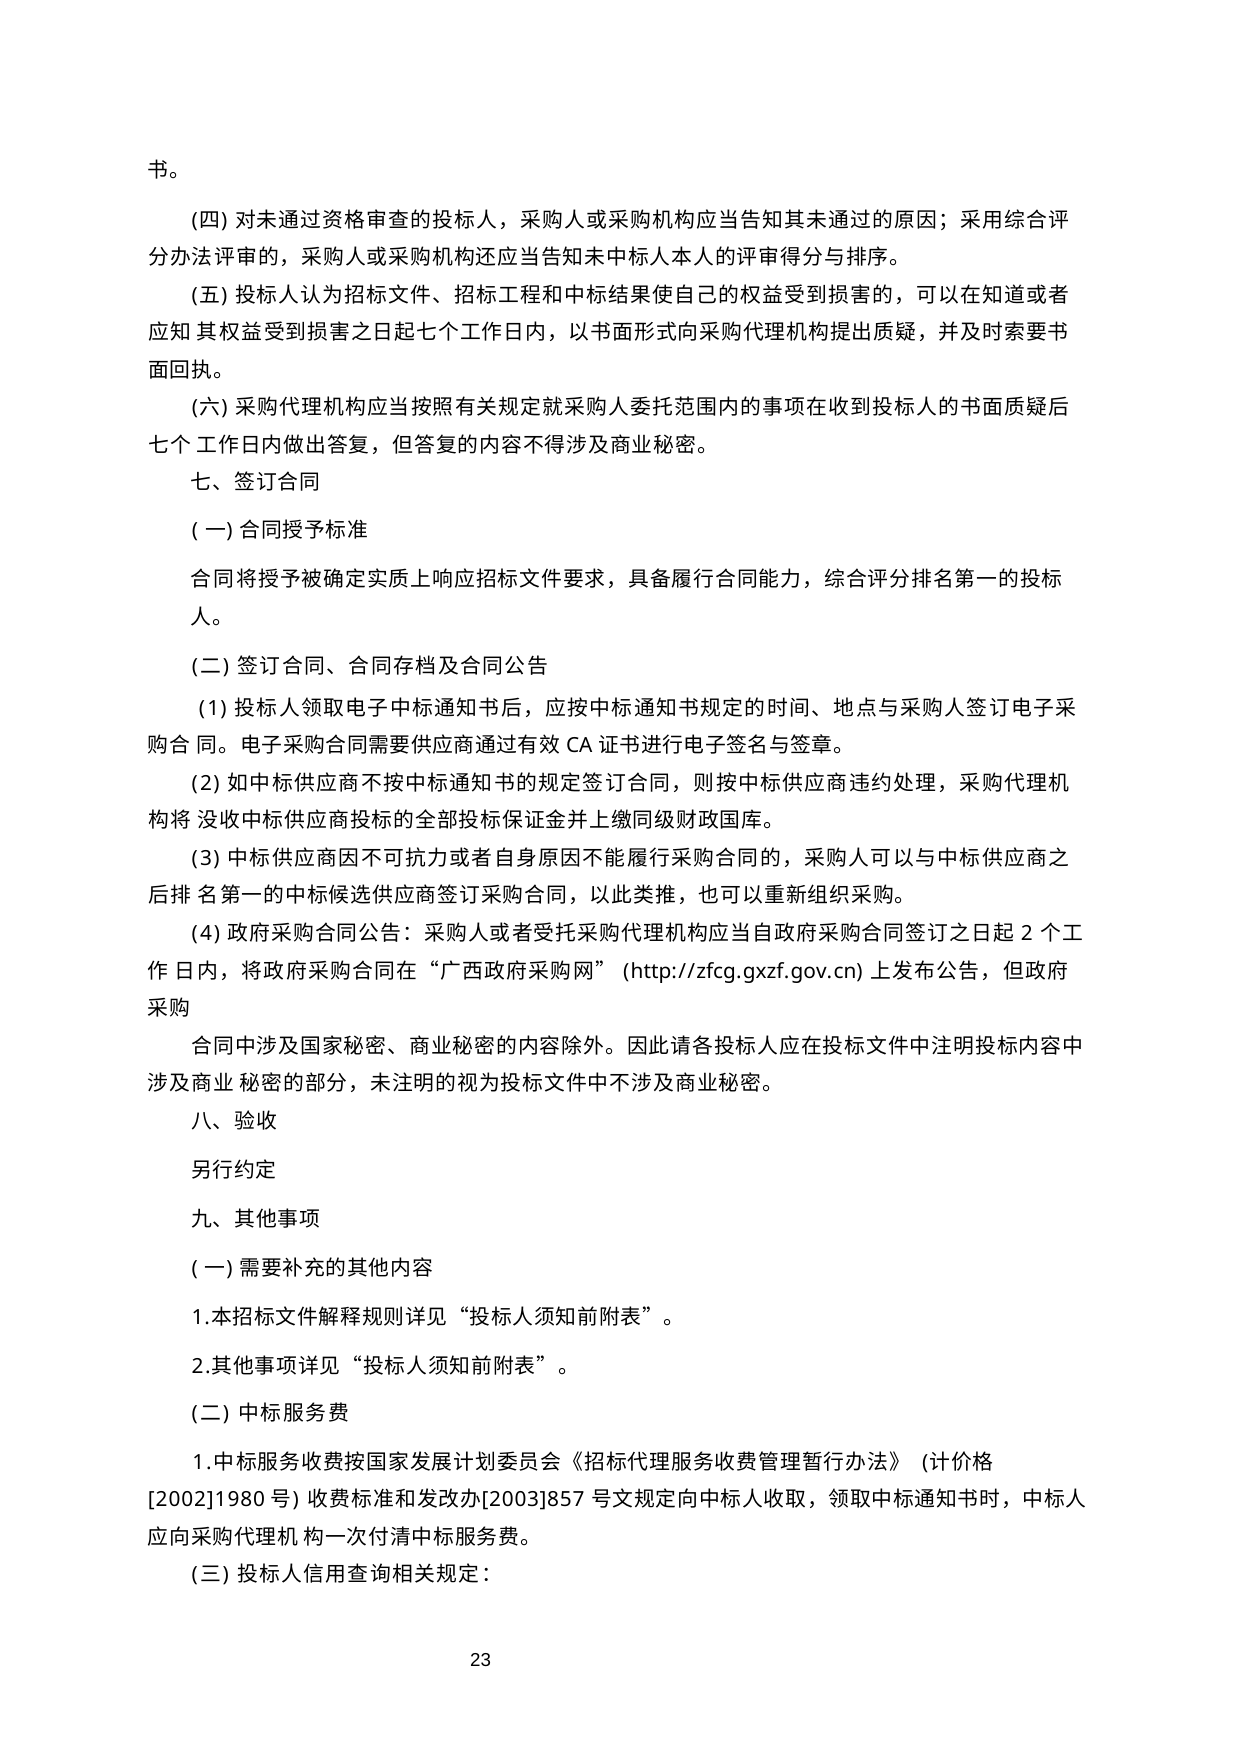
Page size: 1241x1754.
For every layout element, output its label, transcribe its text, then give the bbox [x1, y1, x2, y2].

text (1) 投标人领取电子中标通知书后，应按中标通知书规定的时间、地点与采购人签订电子采购合 同。电子采购合同需要供应商通过有效 CA 证书进行电子签名与签章。 [148, 685, 1085, 760]
text 另行约定 [191, 1147, 1093, 1185]
text 书。 [148, 148, 1093, 185]
text (4) 政府采购合同公告：采购人或者受托采购代理机构应当自政府采购合同签订之日起 2 个工作 日内，将政府采购合同在“广西政府采购网” (http://zfcg.gxzf.gov.cn) 上发布公告，但政府采购 [148, 911, 1085, 1023]
text 1.中标服务收费按国家发展计划委员会《招标代理服务收费管理暂行办法》 (计价格 [192, 1439, 1093, 1477]
text ( 一) 需要补充的其他内容 [191, 1245, 891, 1283]
text 八、验收 [191, 1098, 1093, 1136]
list 2.其他事项详见“投标人须知前附表”。 [191, 1343, 891, 1381]
text 合同中涉及国家秘密、商业秘密的内容除外。因此请各投标人应在投标文件中注明投标内容中涉及商业 秘密的部分，未注明的视为投标文件中不涉及商业秘密。 [148, 1023, 1085, 1098]
text 七、签订合同 [190, 460, 1093, 497]
list 1.本招标文件解释规则详见“投标人须知前附表”。 [191, 1294, 891, 1332]
text (二) 签订合同、合同存档及合同公告 [192, 643, 1093, 681]
text ( 一) 合同授予标准 [192, 508, 1093, 545]
text [2002]1980号) 收费标准和发改办[2003]857 号文规定向中标人收取，领取中标通知书时，中标人应向采购代理机 构一次付清中标服务费。 [148, 1477, 1093, 1552]
text (三) 投标人信用查询相关规定： [191, 1552, 1093, 1589]
text 合同将授予被确定实质上响应招标文件要求，具备履行合同能力，综合评分排名第一的投标人。 [191, 557, 1093, 632]
text 九、其他事项 [191, 1196, 1093, 1234]
text (五) 投标人认为招标文件、招标工程和中标结果使自己的权益受到损害的，可以在知道或者应知 其权益受到损害之日起七个工作日内，以书面形式向采购代理机构提出质疑，并及时索要书面回执。 [148, 272, 1085, 384]
text (二) 中标服务费 [191, 1390, 1093, 1427]
text (六) 采购代理机构应当按照有关规定就采购人委托范围内的事项在收到投标人的书面质疑后七个 工作日内做出答复，但答复的内容不得涉及商业秘密。 [148, 385, 1085, 460]
text (四) 对未通过资格审查的投标人，采购人或采购机构应当告知其未通过的原因；采用综合评分办法评审的，采购人或采购机构还应当告知未中标人本人的评审得分与排序。 [148, 197, 1085, 272]
text (2) 如中标供应商不按中标通知书的规定签订合同，则按中标供应商违约处理，采购代理机构将 没收中标供应商投标的全部投标保证金并上缴同级财政国库。 [148, 760, 1085, 835]
text (3) 中标供应商因不可抗力或者自身原因不能履行采购合同的，采购人可以与中标供应商之后排 名第一的中标候选供应商签订采购合同，以此类推，也可以重新组织采购。 [148, 835, 1085, 910]
